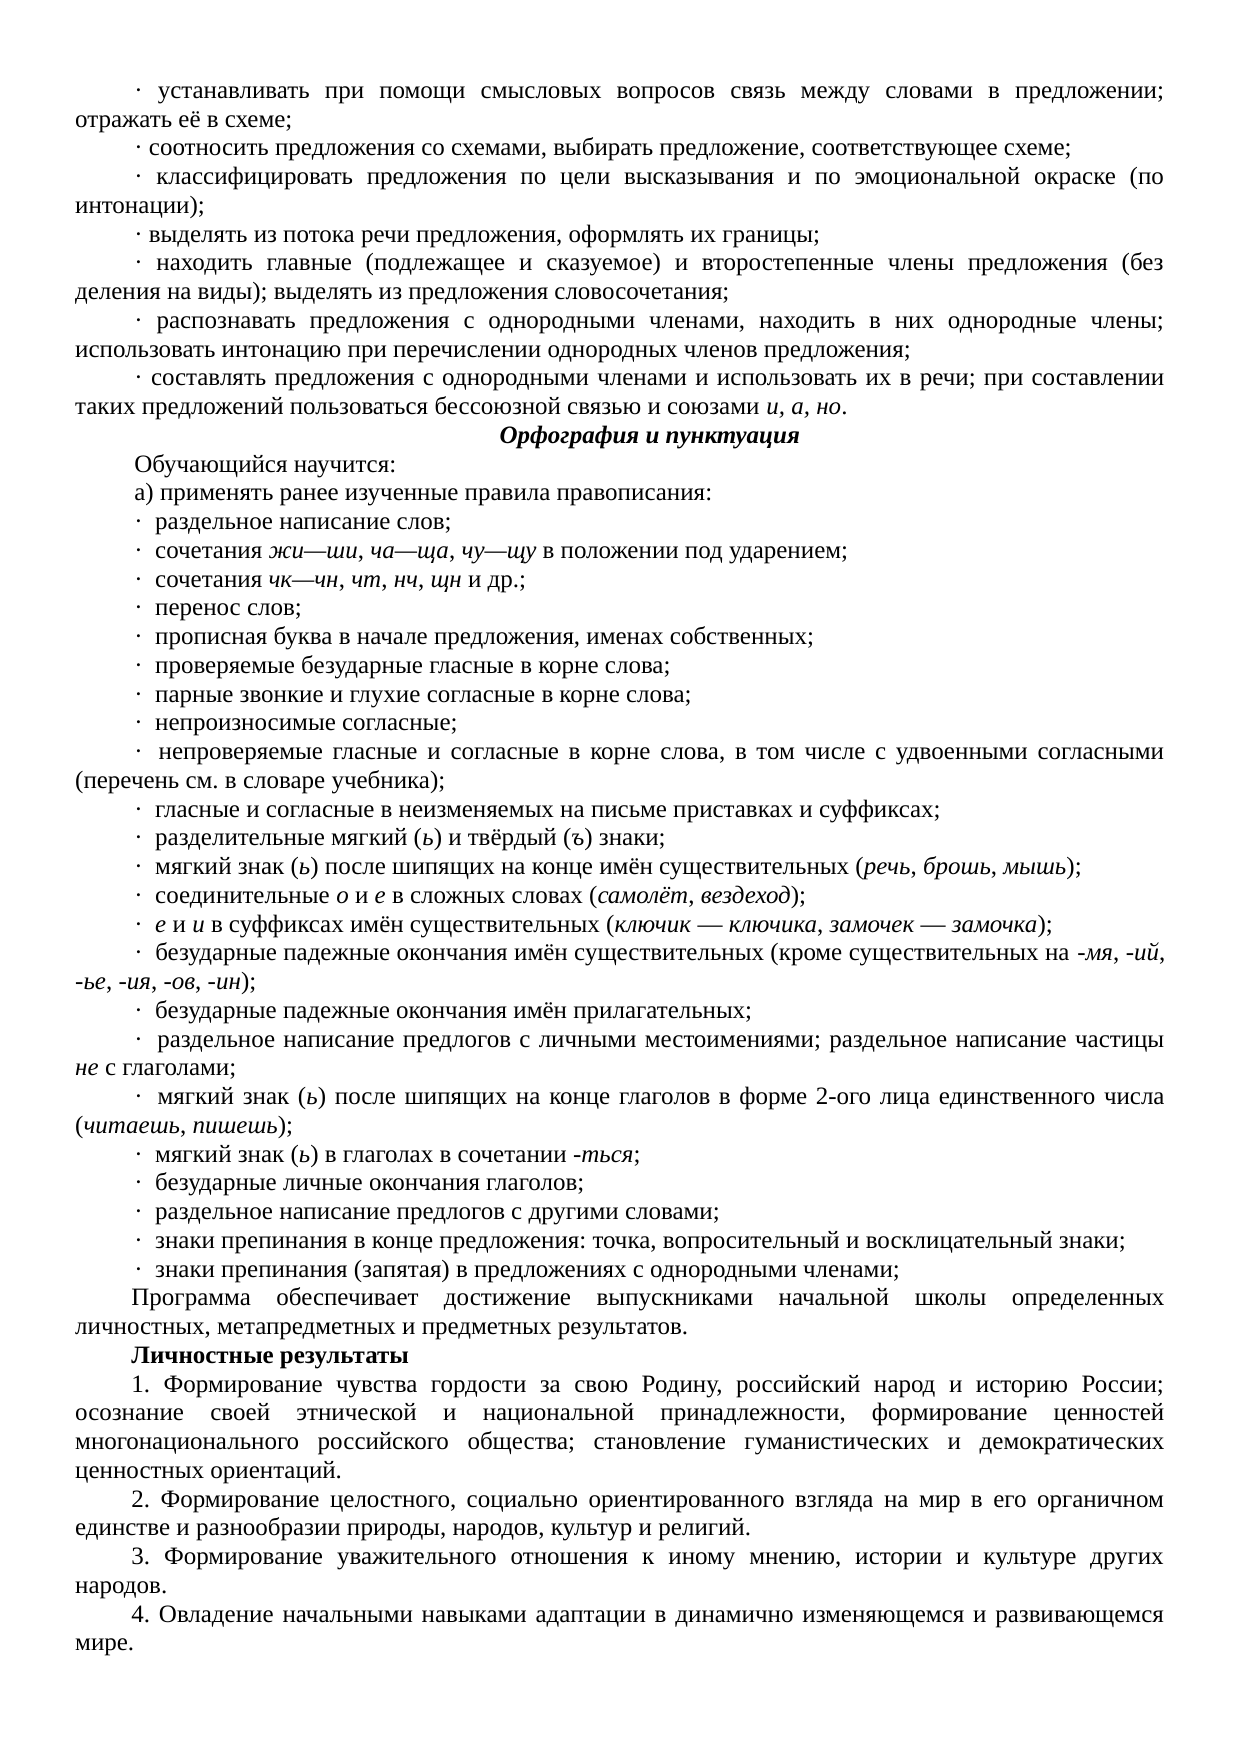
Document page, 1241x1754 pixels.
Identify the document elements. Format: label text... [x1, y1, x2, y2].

text · непроизносимые согласные; [75, 707, 1165, 736]
text · разделительные мягкий (ь) и твёрдый (ъ) знаки; [75, 822, 1165, 851]
text · выделять из потока речи предложения, оформлять их границы; [75, 219, 1165, 247]
text Личностные результаты [75, 1340, 1165, 1369]
text · безударные личные окончания глаголов; [75, 1167, 1165, 1196]
text · классифицировать предложения по цели высказывания и по эмоциональной окраске (по интонации); [75, 161, 1165, 219]
text · непроверяемые гласные и согласные в корне слова, в том числе с удвоенными согласными (перечень см. в словаре учебника); [75, 736, 1165, 794]
text · безударные падежные окончания имён существительных (кроме существительных на -мя, -ий, -ье, -ия, -ов, -ин); [75, 937, 1165, 995]
text · гласные и согласные в неизменяемых на письме приставках и суффиксах; [75, 794, 1165, 822]
text · находить главные (подлежащее и сказуемое) и второстепенные члены предложения (без деления на виды); выделять из предложения словосочетания; [75, 247, 1165, 305]
text · устанавливать при помощи смысловых вопросов связь между словами в предложении; отражать её в схеме; [75, 75, 1165, 132]
text · е и и в суффиксах имён существительных (ключик — ключика, замочек — замочка); [75, 909, 1165, 937]
text · составлять предложения с однородными членами и использовать их в речи; при составлении таких предложений пользоваться бессоюзной связью и союзами и, а, но. [75, 362, 1165, 420]
text · соединительные о и е в сложных словах (самолёт, вездеход); [75, 880, 1165, 909]
text · мягкий знак (ь) после шипящих на конце имён существительных (речь, брошь, мышь); [75, 851, 1165, 880]
text Обучающийся научится: [75, 449, 1165, 477]
text · знаки препинания (запятая) в предложениях с однородными членами; [75, 1254, 1165, 1282]
text · мягкий знак (ь) в глаголах в сочетании -ться; [75, 1139, 1165, 1167]
text · мягкий знак (ь) после шипящих на конце глаголов в форме 2-ого лица единственного числа (читаешь, пишешь); [75, 1081, 1165, 1139]
text а) применять ранее изученные правила правописания: [75, 477, 1165, 506]
text 4. Овладение начальными навыками адаптации в динамично изменяющемся и развивающемся мире. [75, 1599, 1165, 1656]
text · проверяемые безударные гласные в корне слова; [75, 650, 1165, 679]
text · перенос слов; [75, 592, 1165, 621]
text Орфография и пунктуация [75, 420, 1165, 449]
text Программа обеспечивает достижение выпускниками начальной школы определенных личностных, метапредметных и предметных результатов. [75, 1282, 1165, 1340]
text · сочетания чк—чн, чт, нч, щн и др.; [75, 564, 1165, 592]
text · раздельное написание предлогов с личными местоимениями; раздельное написание частицы не с глаголами; [75, 1024, 1165, 1081]
text · распознавать предложения с однородными членами, находить в них однородные члены; использовать интонацию при перечислении однородных членов предложения; [75, 305, 1165, 362]
text 1. Формирование чувства гордости за свою Родину, российский народ и историю России; осознание своей этнической и национальной принадлежности, формирование ценностей многонационального российского общества; становление гуманистических и демократических ценностных ориентаций. [75, 1369, 1165, 1484]
text 3. Формирование уважительного отношения к иному мнению, истории и культуре других народов. [75, 1541, 1165, 1599]
text · раздельное написание слов; [75, 506, 1165, 535]
text · прописная буква в начале предложения, именах собственных; [75, 621, 1165, 650]
text · знаки препинания в конце предложения: точка, вопросительный и восклицательный знаки; [75, 1225, 1165, 1254]
text · парные звонкие и глухие согласные в корне слова; [75, 679, 1165, 707]
text 2. Формирование целостного, социально ориентированного взгляда на мир в его органичном единстве и разнообразии природы, народов, культур и религий. [75, 1484, 1165, 1541]
text · безударные падежные окончания имён прилагательных; [75, 995, 1165, 1024]
text · соотносить предложения со схемами, выбирать предложение, соответствующее схеме; [75, 132, 1165, 161]
text · сочетания жи—ши, ча—ща, чу—щу в положении под ударением; [75, 535, 1165, 564]
text · раздельное написание предлогов с другими словами; [75, 1196, 1165, 1225]
